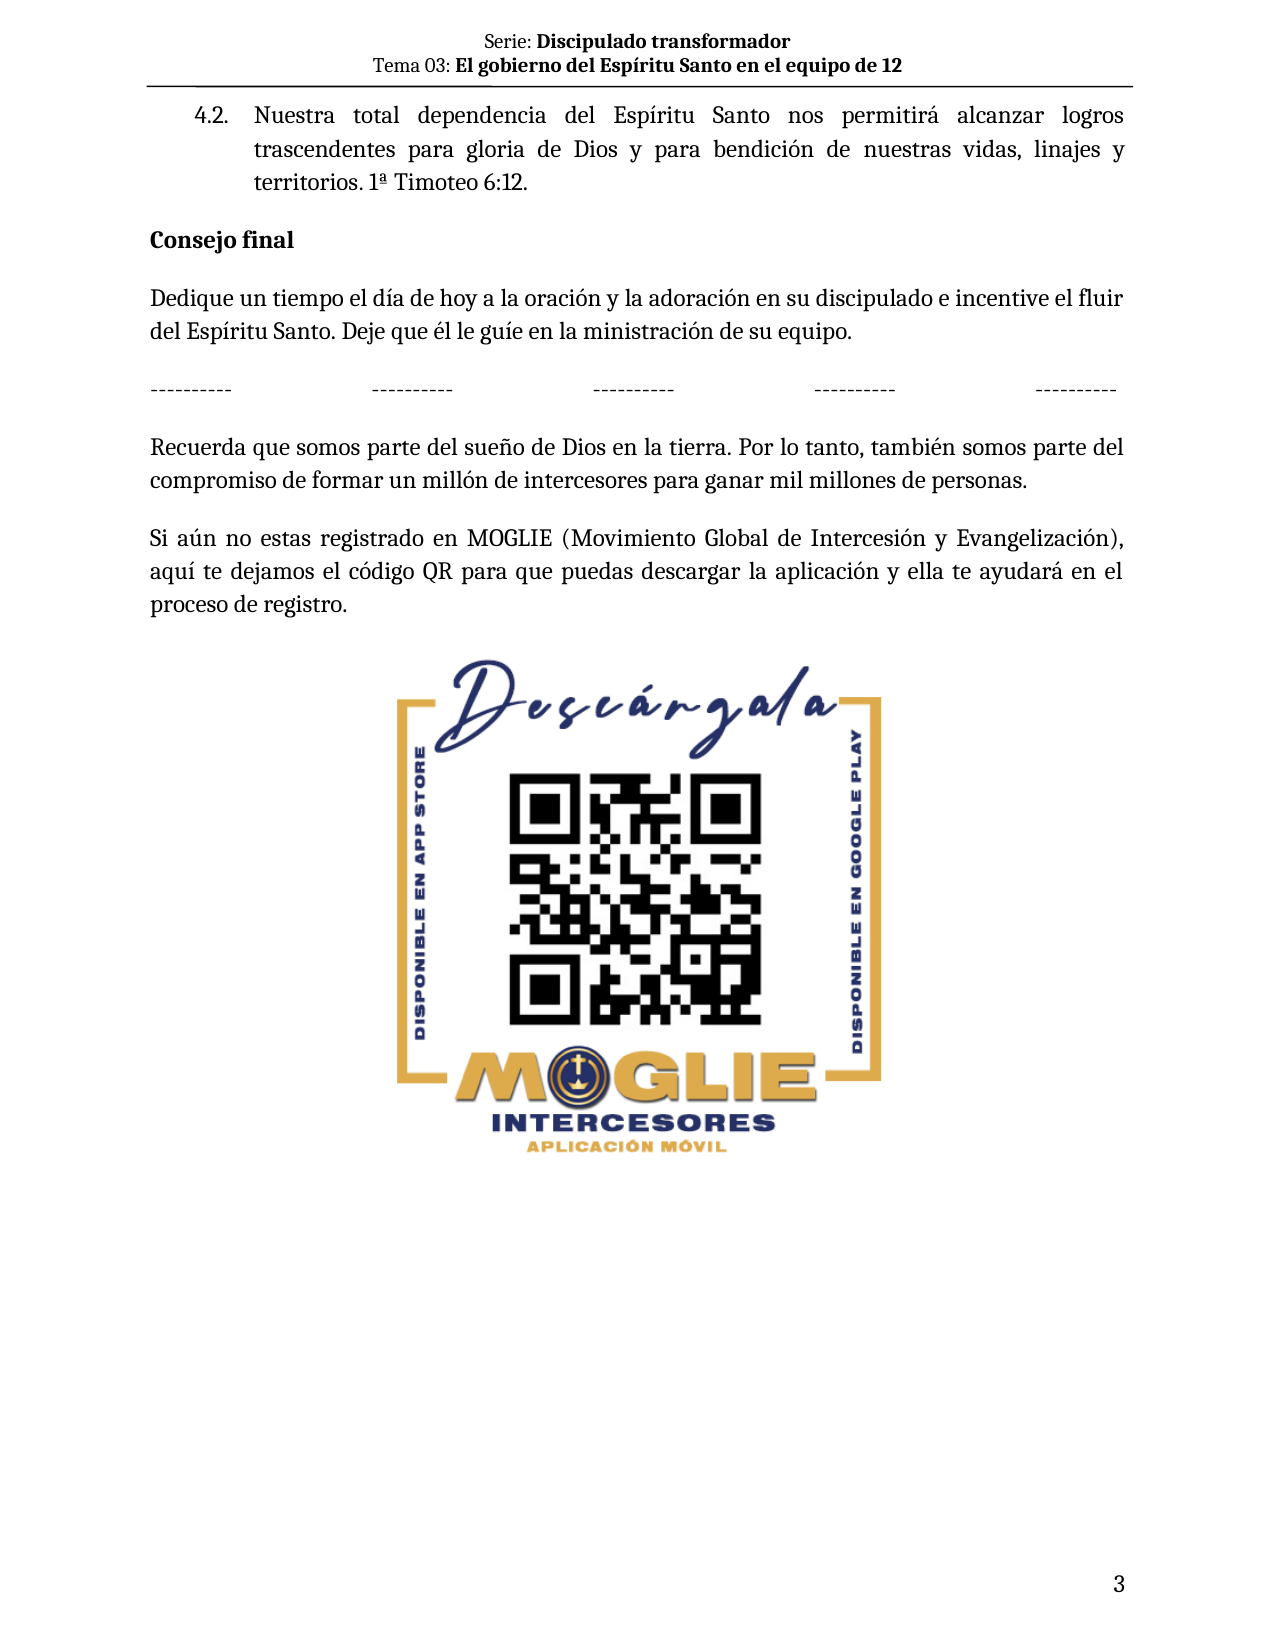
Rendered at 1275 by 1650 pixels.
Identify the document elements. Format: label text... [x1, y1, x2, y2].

list Nuestra total dependencia del Espíritu Santo nos permitirá alcanzar logros trascendentes para gloria de Dios y para bendición de nuestras vidas, linajes y territorios. 1ª Timoteo 6:12. [194, 101, 1125, 196]
text Recuerda que somos parte del sueño de Dios en la tierra. Por lo tanto, también somos parte del compromiso de formar un millón de intercesores para ganar mil millones de personas. [150, 433, 1125, 494]
text ---------- ---------- ---------- ---------- ---------- [150, 374, 1125, 403]
text Si aún no estas registrado en MOGLIE (Movimiento Global de Intercesión y Evangelización), aquí te dejamos el código QR para que puedas descargar la aplicación y ella te ayudará en el proceso de registro. [150, 524, 1125, 618]
text Dedique un tiempo el día de hoy a la oración y la adoración en su discipulado e incentive el fluir del Espíritu Santo. Deje que él le guíe en la ministración de su equipo. [150, 283, 1125, 345]
text Consejo final [150, 226, 1125, 254]
picture [355, 647, 920, 1162]
